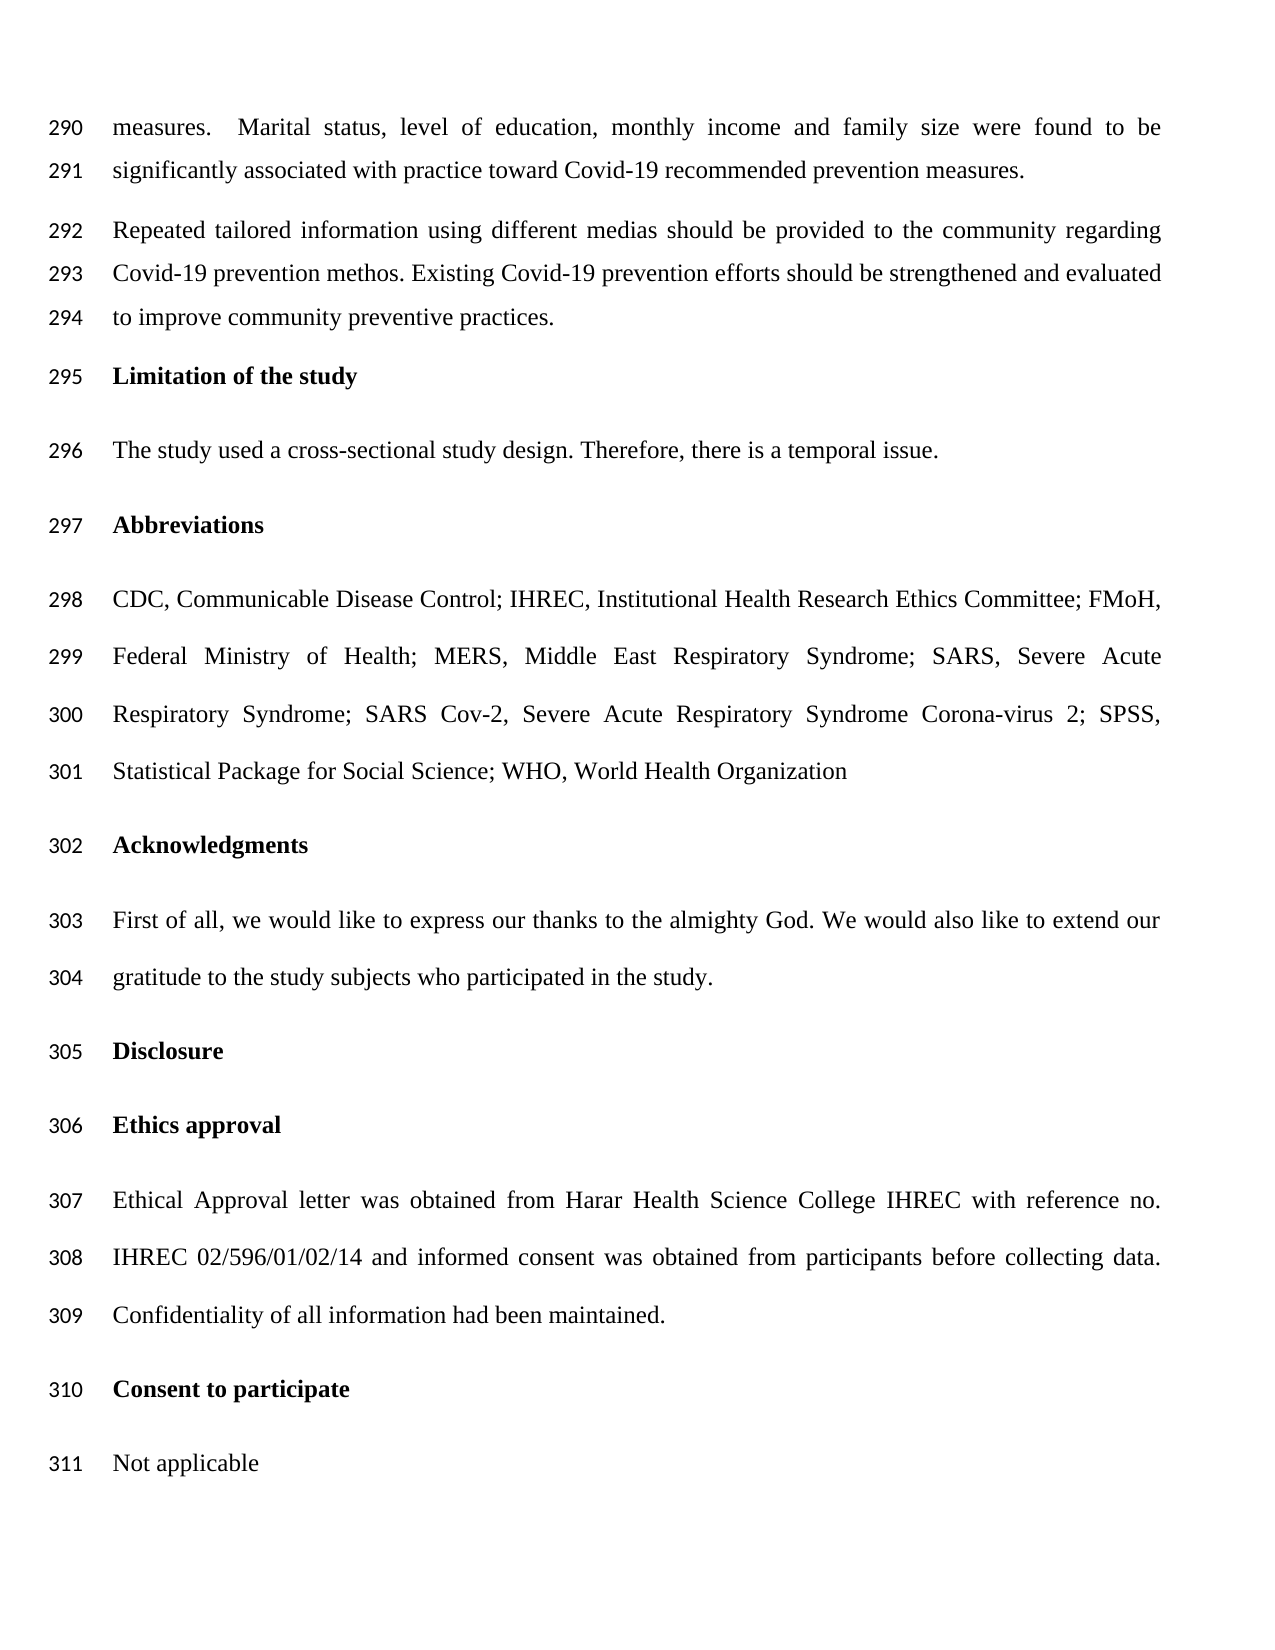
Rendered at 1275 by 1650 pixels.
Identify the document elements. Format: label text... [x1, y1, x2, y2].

text Abbreviations [112, 510, 1162, 538]
text Ethics approval [112, 1111, 1162, 1139]
text Ethical Approval letter was obtained from Harar Health Science College IHREC with reference no. IHREC 02/596/01/02/14 and informed consent was obtained from participants before collecting data. Confidentiality of all information had been maintained. [112, 1185, 1162, 1328]
text Consent to participate [112, 1374, 1162, 1403]
text First of all, we would like to express our thanks to the almighty God. We would also like to extend our gratitude to the study subjects who participated in the study. [112, 905, 1162, 991]
text Repeated tailored information using different medias should be provided to the community regarding Covid-19 prevention methos. Existing Covid-19 prevention efforts should be strengthened and evaluated to improve community preventive practices. [112, 215, 1162, 330]
text Acknowledgments [112, 831, 1162, 859]
text Limitation of the study [112, 361, 1162, 390]
text The study used a cross-sectional study design. Therefore, there is a temporal issue. [112, 436, 1162, 464]
text CDC, Communicable Disease Control; IHREC, Institutional Health Research Ethics Committee; FMoH, Federal Ministry of Health; MERS, Middle East Respiratory Syndrome; SARS, Severe Acute Respiratory Syndrome; SARS Cov-2, Severe Acute Respiratory Syndrome Corona-virus 2; SPSS, Statistical Package for Social Science; WHO, World Health Organization [112, 584, 1162, 785]
text Not applicable [112, 1448, 1162, 1477]
text Disclosure [112, 1036, 1162, 1065]
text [112, 112, 1162, 184]
